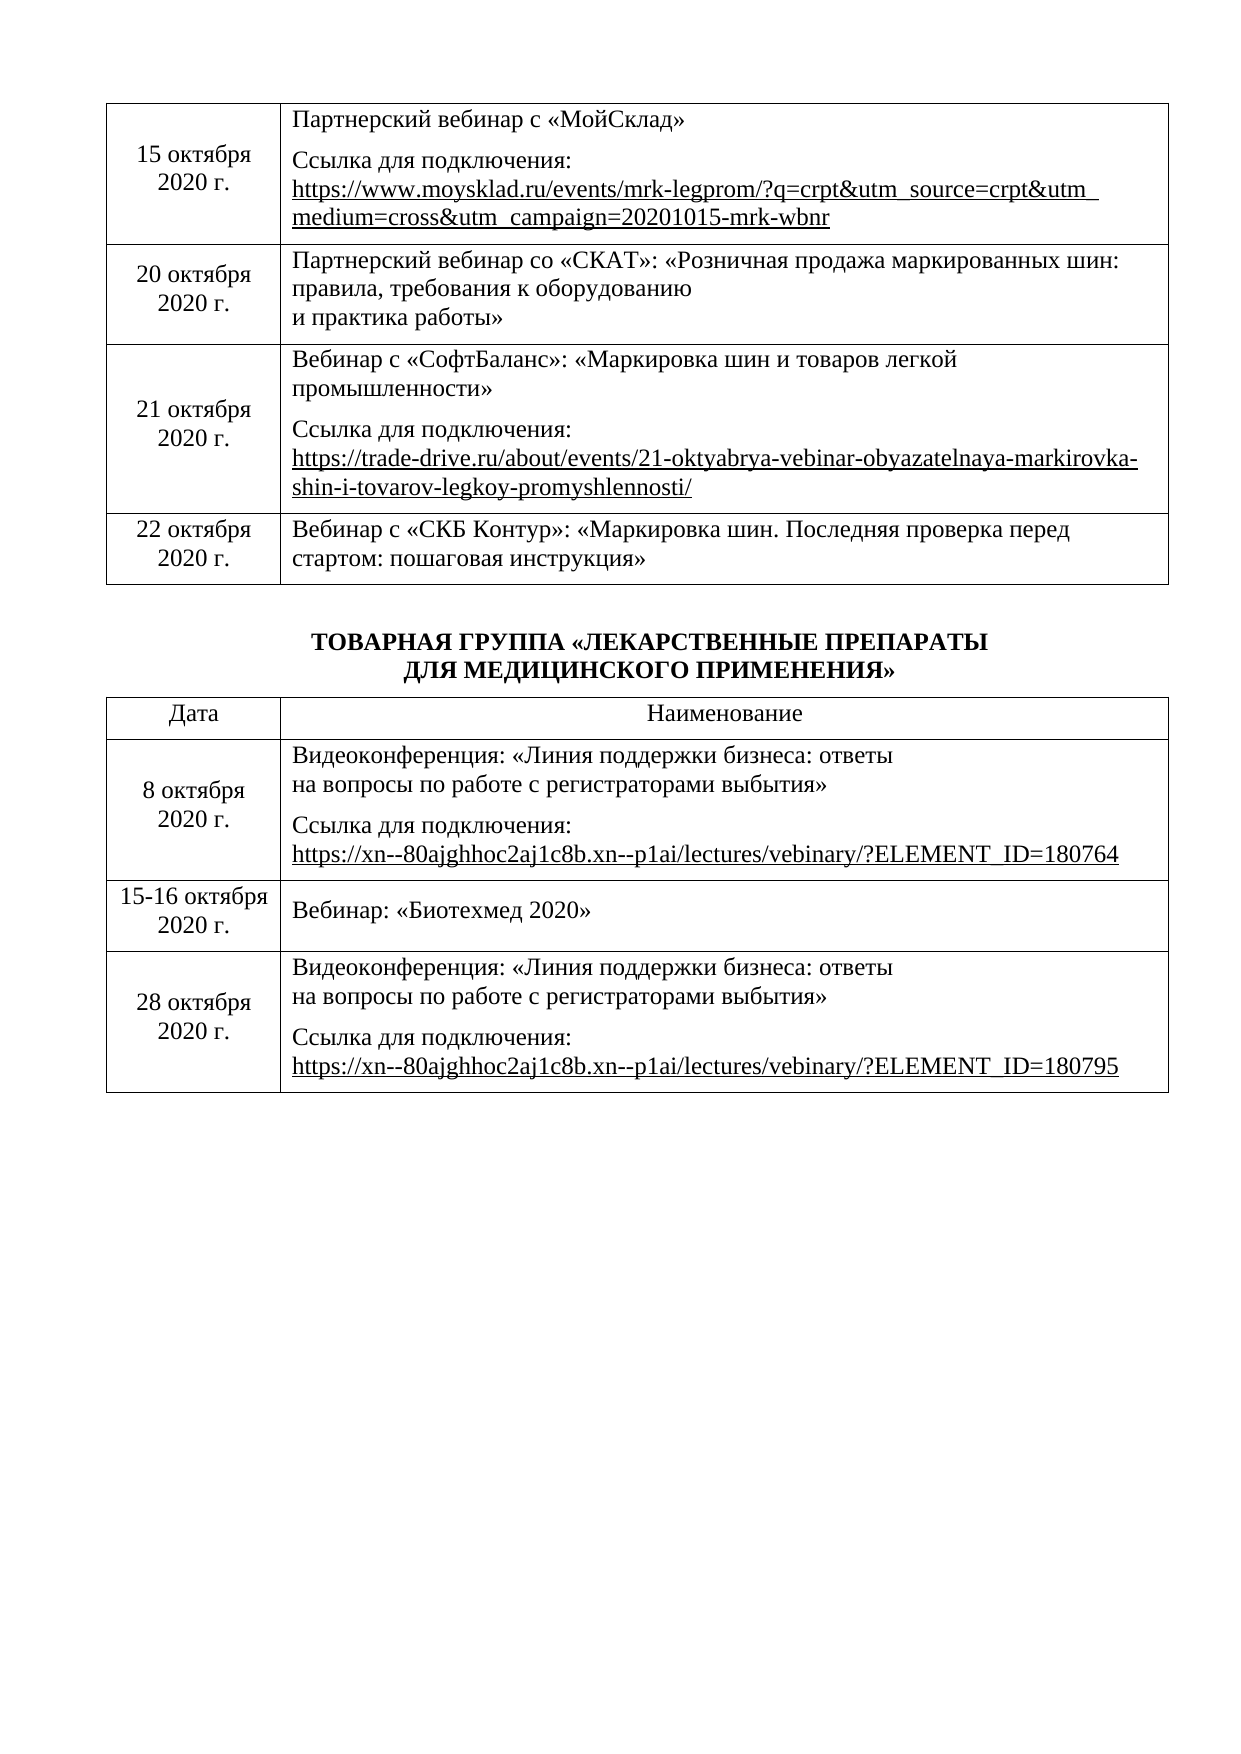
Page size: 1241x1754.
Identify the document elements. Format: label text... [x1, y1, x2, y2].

table_cell 15 октября 2020 г. [107, 104, 280, 244]
table_cell Видеоконференция: «Линия поддержки бизнеса: ответы на вопросы по работе с регистраторами выбытия» Ссылка для подключения: https://xn--80ajghhoc2aj1c8b.xn--p1ai/lectures/vebinary/?ELEMENT_ID=180764 [281, 740, 1168, 880]
table_cell Партнерский вебинар со «СКАТ»: «Розничная продажа маркированных шин: правила, требования к оборудованию и практика работы» [281, 245, 1168, 343]
table_cell 20 октября 2020 г. [107, 245, 280, 343]
table_cell 8 октября 2020 г. [107, 740, 280, 880]
table_cell Вебинар с «СКБ Контур»: «Маркировка шин. Последняя проверка перед стартом: пошаговая инструкция» [281, 514, 1168, 584]
table_cell 21 октября 2020 г. [107, 345, 280, 513]
table_cell Вебинар с «СофтБаланс»: «Маркировка шин и товаров легкой промышленности» Ссылка для подключения: https://trade-drive.ru/about/events/21-oktyabrya-vebinar-obyazatelnaya-markirovka-shin-i-tovarov-legkoy-promyshlennosti/ [281, 345, 1168, 513]
table_cell Вебинар: «Биотехмед 2020» [281, 881, 1168, 951]
table_cell 22 октября 2020 г. [107, 514, 280, 584]
table_cell 15-16 октября 2020 г. [107, 881, 280, 951]
table_cell Видеоконференция: «Линия поддержки бизнеса: ответы на вопросы по работе с регистраторами выбытия» Ссылка для подключения: https://xn--80ajghhoc2aj1c8b.xn--p1ai/lectures/vebinary/?ELEMENT_ID=180795 [281, 952, 1168, 1092]
table_header Дата [107, 698, 280, 739]
table_cell Партнерский вебинар с «МойСклад» Ссылка для подключения: https://www.moysklad.ru/events/mrk-legprom/?q=crpt&utm_source=crpt&utm_ medium=cross&utm_campaign=20201015-mrk-wbnr [281, 104, 1168, 244]
table_header Наименование [281, 698, 1168, 739]
subtitle ТОВАРНАЯ ГРУППА «ЛЕКАРСТВЕННЫЕ ПРЕПАРАТЫ ДЛЯ МЕДИЦИНСКОГО ПРИМЕНЕНИЯ» [118, 627, 1181, 684]
table_cell 28 октября 2020 г. [107, 952, 280, 1092]
